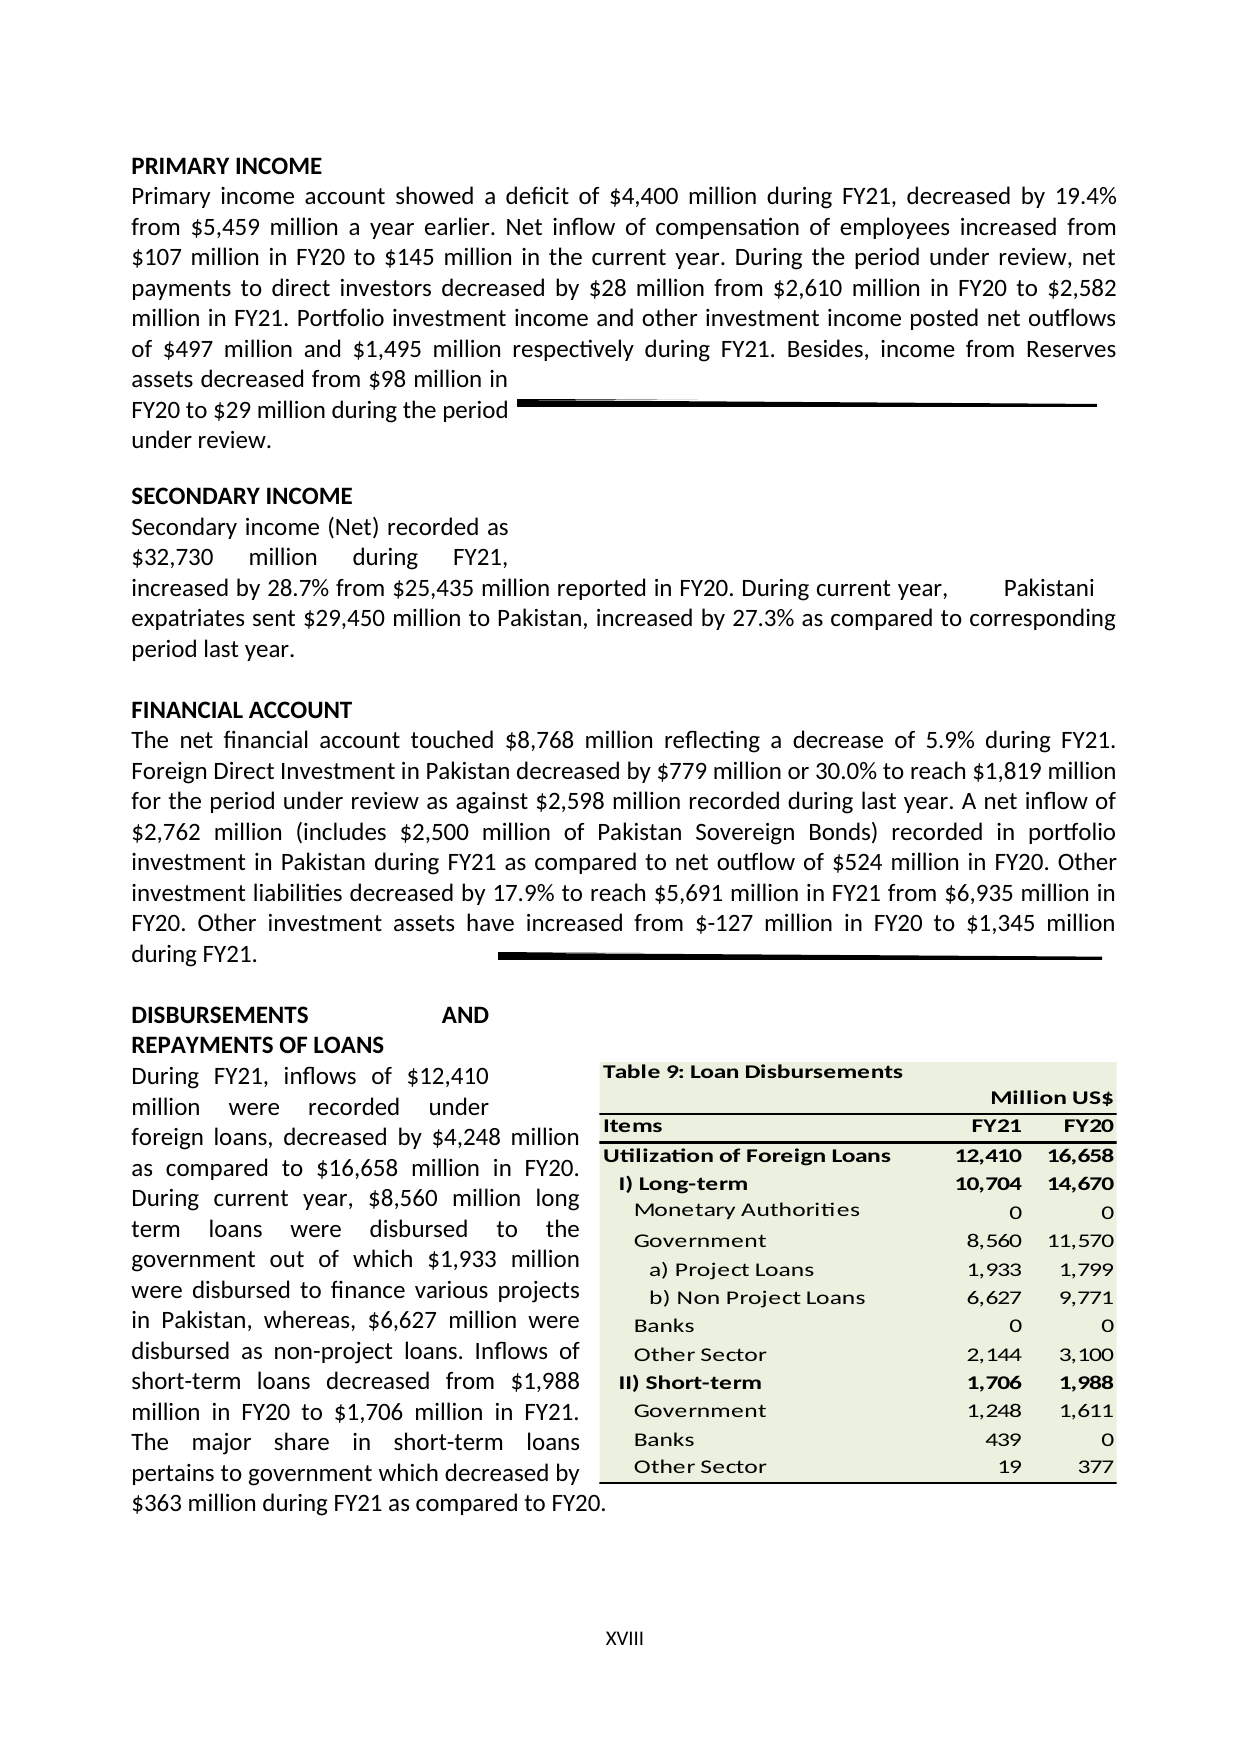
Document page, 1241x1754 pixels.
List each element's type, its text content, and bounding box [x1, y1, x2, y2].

text FINANCIAL ACCOUNT [131, 694, 1118, 724]
text Secondary income (Net) recorded as $32,730 million during FY21, increased by 28.7% from $25,435 million reported in FY20. During current year, Pakistani expatriates sent $29,450 million to Pakistan, increased by 27.3% as compared to corresponding period last year. [131, 511, 1118, 663]
text PRIMARY INCOME [131, 150, 1118, 181]
text The net financial account touched $8,768 million reflecting a decrease of 5.9% during FY21. Foreign Direct Investment in Pakistan decreased by $779 million or 30.0% to reach $1,819 million for the period under review as against $2,598 million recorded during last year. A net inflow of $2,762 million (includes $2,500 million of Pakistan Sovereign Bonds) recorded in portfolio investment in Pakistan during FY21 as compared to net outflow of $524 million in FY20. Other investment liabilities decreased by 17.9% to reach $5,691 million in FY21 from $6,935 million in FY20. Other investment assets have increased from $-127 million in FY20 to $1,345 million during FY21. [131, 724, 1118, 968]
text SECONDARY INCOME [131, 480, 1118, 511]
text During FY21, inflows of $12,410 million were recorded under foreign loans, decreased by $4,248 million as compared to $16,658 million in FY20. During current year, $8,560 million long term loans were disbursed to the government out of which $1,933 million were disbursed to finance various projects in Pakistan, whereas, $6,627 million were disbursed as non-project loans. Inflows of short-term loans decreased from $1,988 million in FY20 to $1,706 million in FY21. The major share in short-term loans pertains to government which decreased by $363 million during FY21 as compared to FY20. [131, 1060, 1118, 1518]
text Primary income account showed a deficit of $4,400 million during FY21, decreased by 19.4% from $5,459 million a year earlier. Net inflow of compensation of employees increased from $107 million in FY20 to $145 million in the current year. During the period under review, net payments to direct investors decreased by $28 million from $2,610 million in FY20 to $2,582 million in FY21. Portfolio investment income and other investment income posted net outflows of $497 million and $1,495 million respectively during FY21. Besides, income from Reserves assets decreased from $98 million in FY20 to $29 million during the period under review. [131, 181, 1118, 455]
text DISBURSEMENTS AND REPAYMENTS OF LOANS [131, 999, 1118, 1060]
